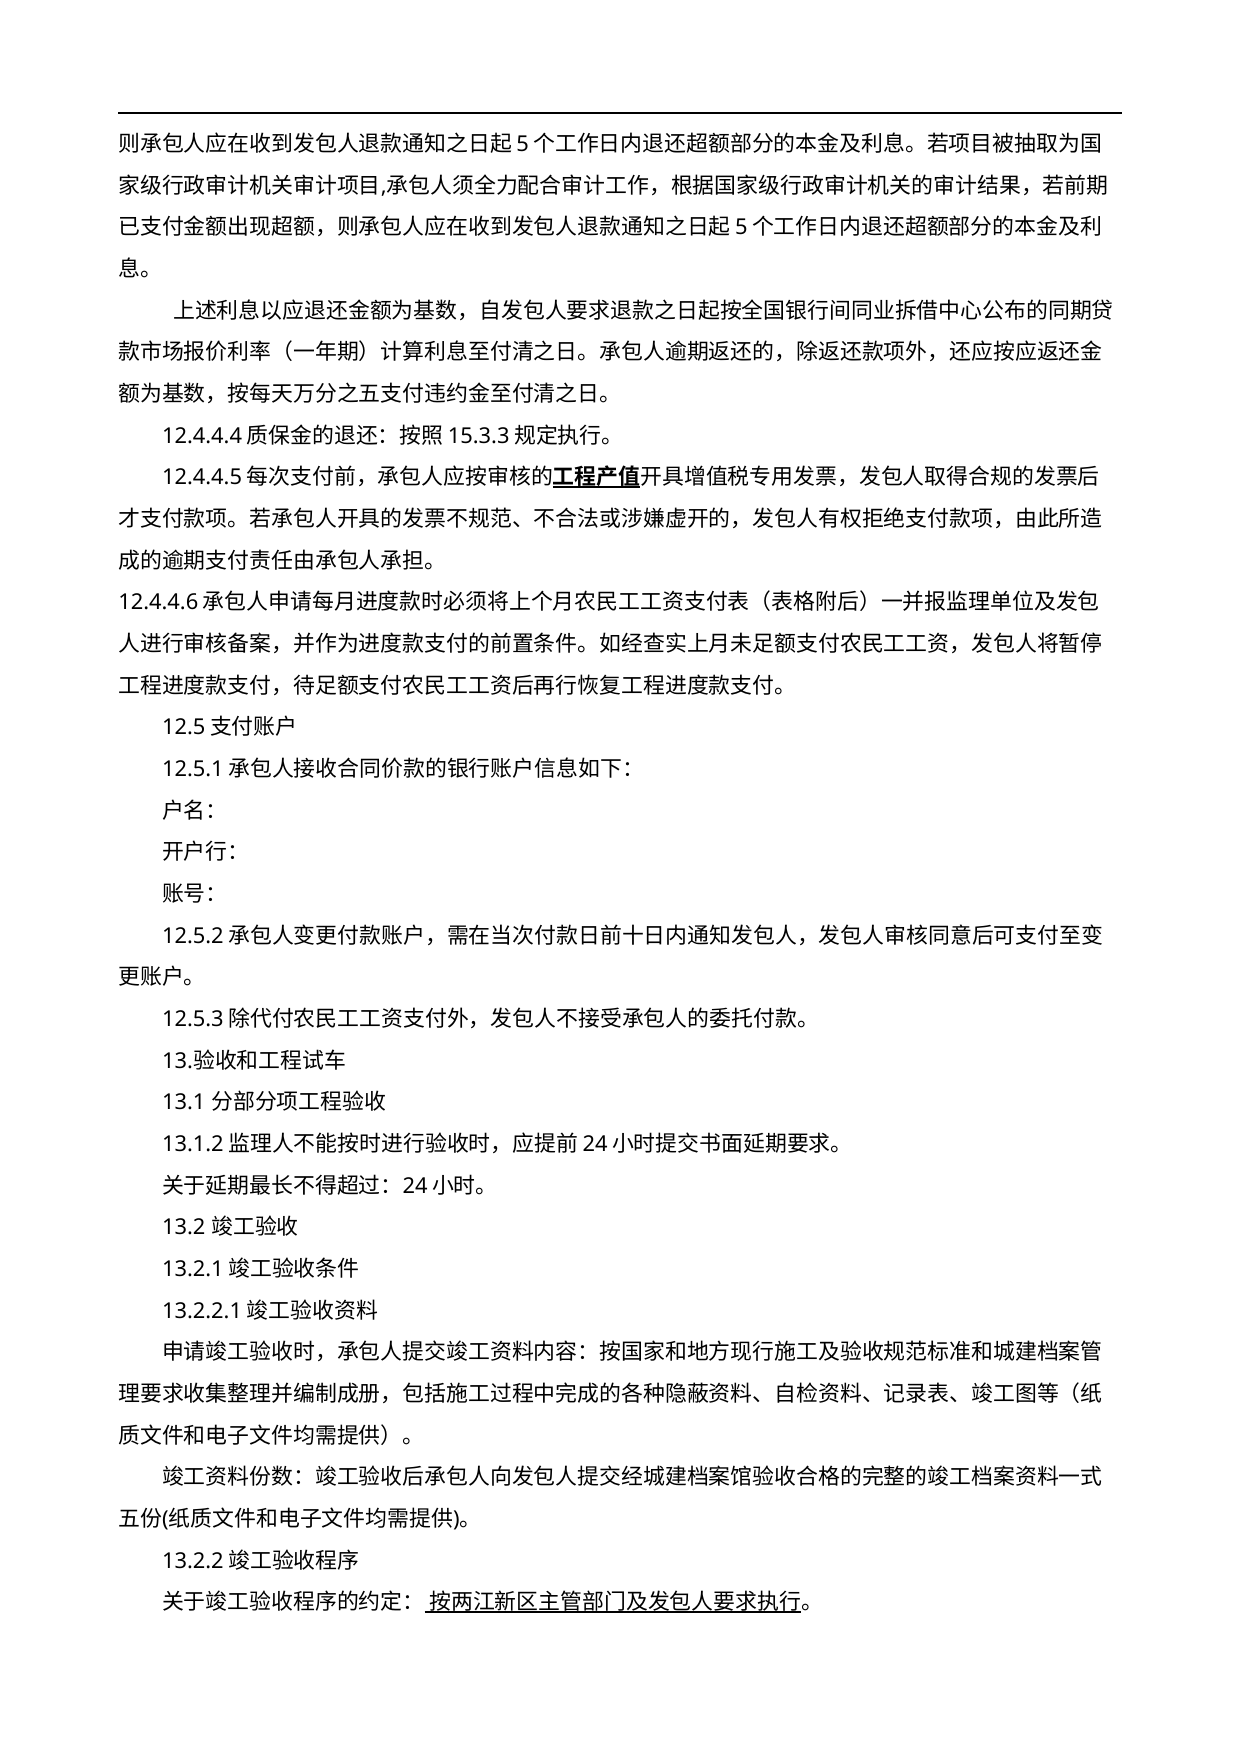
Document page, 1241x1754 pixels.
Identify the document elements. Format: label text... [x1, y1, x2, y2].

text 12.5.3除代付农民工工资支付外，发包人不接受承包人的委托付款。 [118, 993, 1117, 1035]
text 关于延期最长不得超过：24小时。 [118, 1160, 1122, 1201]
text 13.验收和工程试车 [118, 1035, 1117, 1076]
text 13.2.1竣工验收条件 [118, 1243, 1122, 1285]
text 13.2.2.1竣工验收资料 [118, 1285, 1122, 1326]
text 上述利息以应退还金额为基数，自发包人要求退款之日起按全国银行间同业拆借中心公布的同期贷款市场报价利率（一年期）计算利息至付清之日。承包人逾期返还的，除返还款项外，还应按应返还金额为基数，按每天万分之五支付违约金至付清之日。 [118, 285, 1122, 410]
text 13.1 分部分项工程验收 [118, 1076, 1122, 1118]
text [118, 118, 1122, 285]
text 13.1.2监理人不能按时进行验收时，应提前24小时提交书面延期要求。 [118, 1118, 1122, 1160]
text 竣工资料份数：竣工验收后承包人向发包人提交经城建档案馆验收合格的完整的竣工档案资料一式五份(纸质文件和电子文件均需提供)。 [118, 1451, 1122, 1535]
text 12.4.4.4质保金的退还：按照15.3.3规定执行。 [118, 410, 1122, 451]
text 申请竣工验收时，承包人提交竣工资料内容：按国家和地方现行施工及验收规范标准和城建档案管理要求收集整理并编制成册，包括施工过程中完成的各种隐蔽资料、自检资料、记录表、竣工图等（纸质文件和电子文件均需提供）。 [118, 1326, 1122, 1451]
text 账号： [118, 868, 1117, 910]
text 12.5.1承包人接收合同价款的银行账户信息如下： [118, 743, 1117, 785]
text 12.4.4.5每次支付前，承包人应按审核的工程产值开具增值税专用发票，发包人取得合规的发票后才支付款项。若承包人开具的发票不规范、不合法或涉嫌虚开的，发包人有权拒绝支付款项，由此所造成的逾期支付责任由承包人承担。 12.4.4.6承包人申请每月进度款时必须将上个月农民工工资支付表（表格附后）一并报监理单位及发包人进行审核备案，并作为进度款支付的前置条件。如经查实上月未足额支付农民工工资，发包人将暂停工程进度款支付，待足额支付农民工工资后再行恢复工程进度款支付。 [118, 451, 1117, 701]
text 12.5支付账户 [118, 701, 1117, 743]
text 12.5.2承包人变更付款账户，需在当次付款日前十日内通知发包人，发包人审核同意后可支付至变更账户。 [118, 910, 1117, 993]
text 户名： [118, 785, 1117, 826]
text 开户行： [118, 826, 1117, 868]
text 关于竣工验收程序的约定： 按两江新区主管部门及发包人要求执行。 [118, 1576, 1122, 1618]
text 13.2.2竣工验收程序 [118, 1535, 1122, 1576]
text 13.2 竣工验收 [118, 1201, 1122, 1243]
